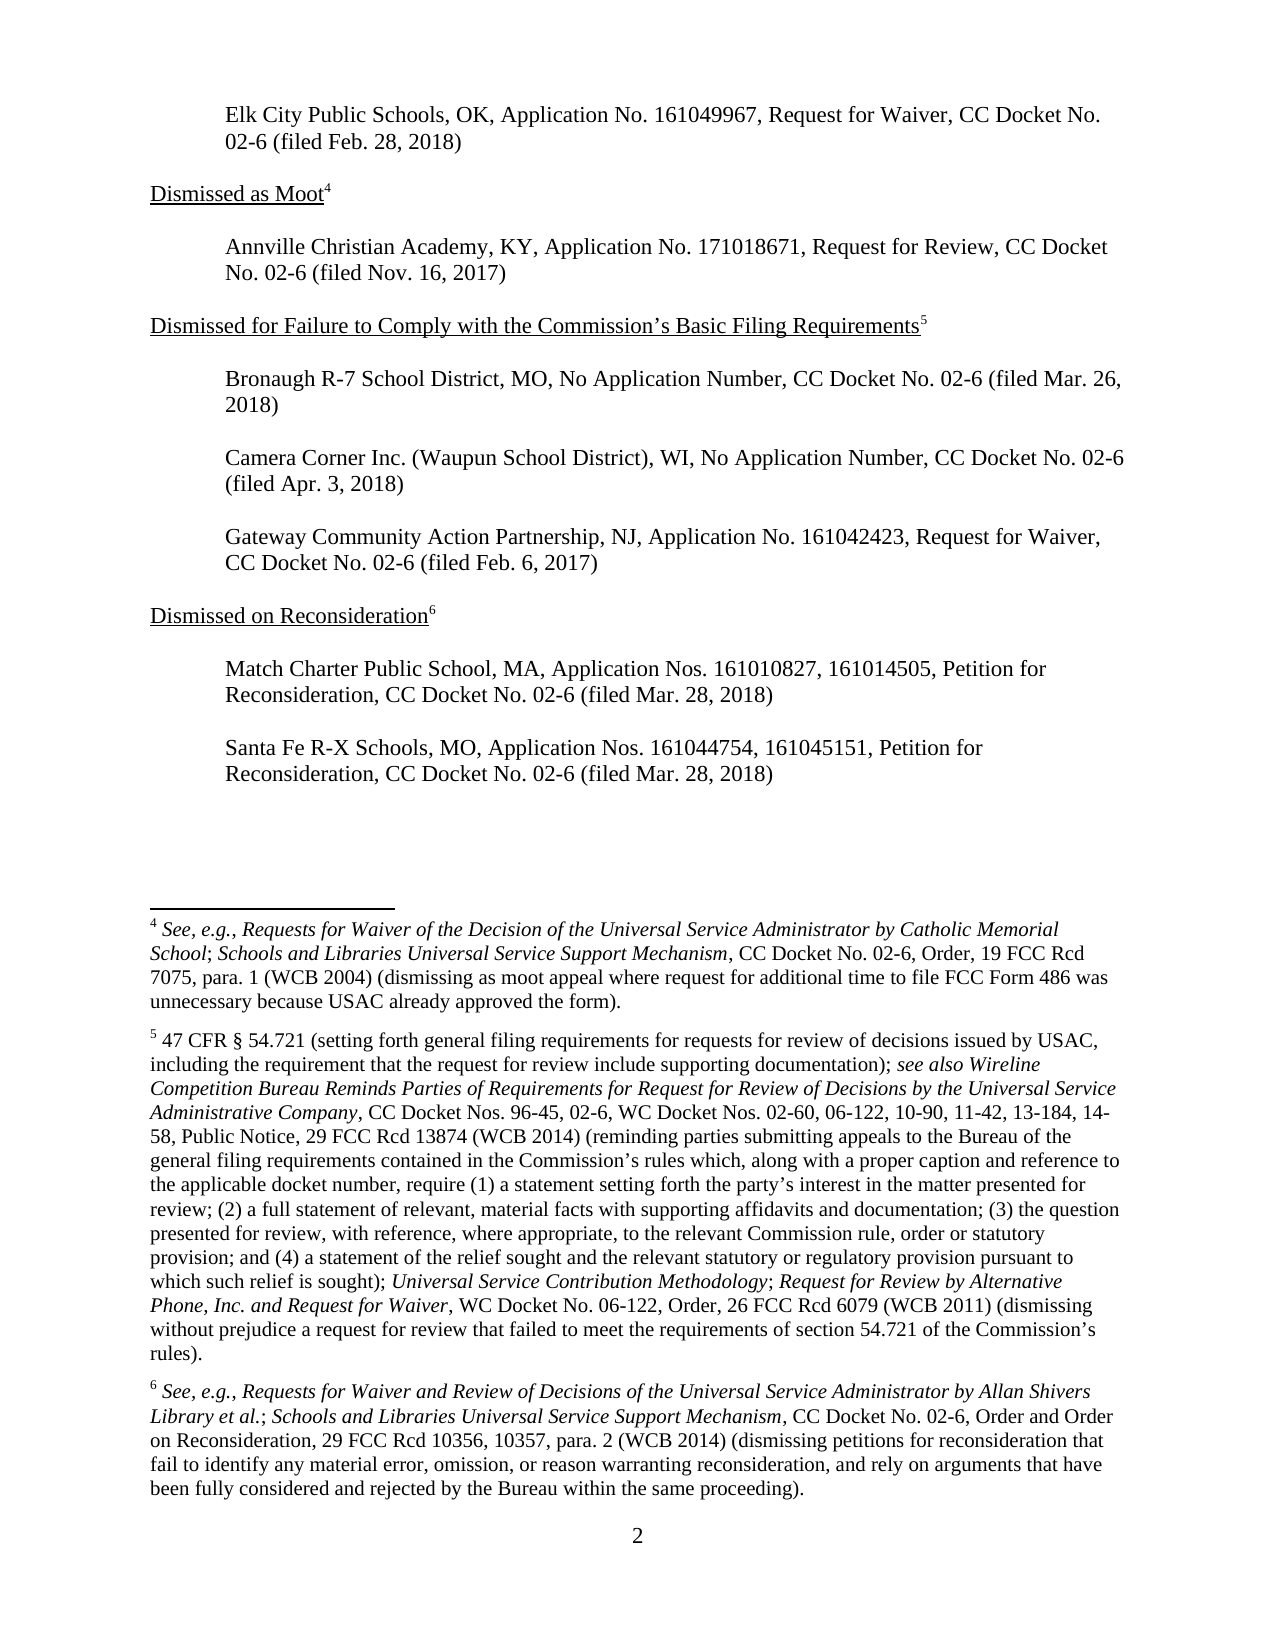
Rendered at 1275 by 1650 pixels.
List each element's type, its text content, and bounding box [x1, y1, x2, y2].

text Dismissed for Failure to Comply with the Commission’s Basic Filing Requirements [150, 312, 1125, 338]
text Match Charter Public School, MA, Application Nos. 161010827, 161014505, Petition for Reconsideration, CC Docket No. 02-6 (filed Mar. 28, 2018) [225, 655, 1125, 707]
text Annville Christian Academy, KY, Application No. 171018671, Request for Review, CC Docket No. 02-6 (filed Nov. 16, 2017) [225, 233, 1125, 286]
text Dismissed as Moot [150, 180, 1125, 207]
text Camera Corner Inc. (Waupun School District), WI, No Application Number, CC Docket No. 02-6 (filed Apr. 3, 2018) [225, 444, 1125, 497]
text Santa Fe R-X Schools, MO, Application Nos. 161044754, 161045151, Petition for Reconsideration, CC Docket No. 02-6 (filed Mar. 28, 2018) [225, 734, 1125, 787]
text Elk City Public Schools, OK, Application No. 161049967, Request for Waiver, CC Docket No. 02-6 (filed Feb. 28, 2018) [225, 101, 1125, 154]
text Gateway Community Action Partnership, NJ, Application No. 161042423, Request for Waiver, CC Docket No. 02-6 (filed Feb. 6, 2017) [225, 523, 1125, 576]
text Dismissed on Reconsideration [150, 602, 1125, 628]
text Bronaugh R-7 School District, MO, No Application Number, CC Docket No. 02-6 (filed Mar. 26, 2018) [225, 365, 1125, 418]
